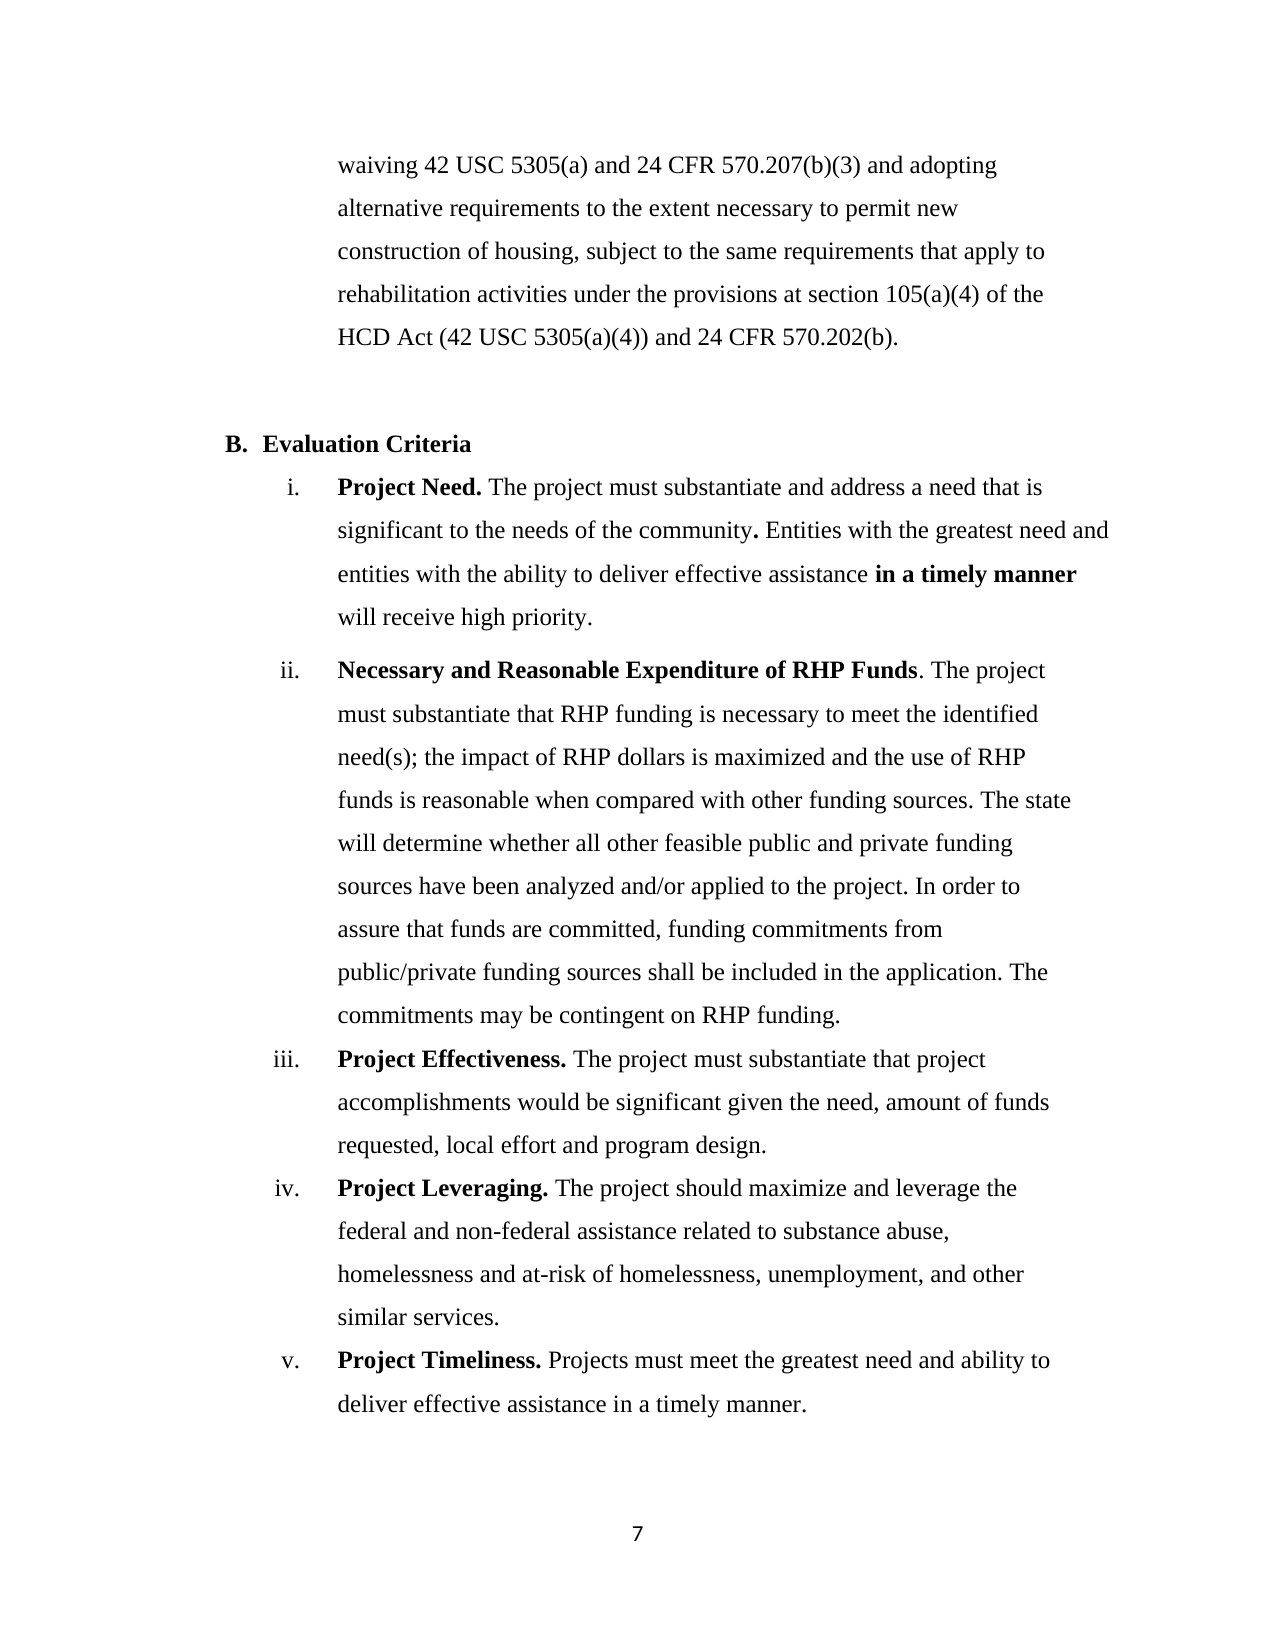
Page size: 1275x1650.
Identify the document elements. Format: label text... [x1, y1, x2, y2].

list Evaluation Criteria [225, 429, 1084, 458]
list Project Leveraging. The project should maximize and leverage the federal and non-federal assistance related to substance abuse, homelessness and at-risk of homelessness, unemployment, and other similar services. [300, 1173, 1084, 1331]
list Project Need. The project must substantiate and address a need that is significant to the needs of the community. Entities with the greatest need and entities with the ability to deliver effective assistance in a timely manner will receive high priority. [300, 472, 1121, 631]
list Necessary and Reasonable Expenditure of RHP Funds. The project must substantiate that RHP funding is necessary to meet the identified need(s); the impact of RHP dollars is maximized and the use of RHP funds is reasonable when compared with other funding sources. The state will determine whether all other feasible public and private funding sources have been analyzed and/or applied to the project. In order to assure that funds are committed, funding commitments from public/private funding sources shall be included in the application. The commitments may be contingent on RHP funding. [300, 656, 1084, 1029]
list Project Effectiveness. The project must substantiate that project accomplishments would be significant given the need, amount of funds requested, local effort and program design. [300, 1044, 1084, 1159]
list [300, 150, 1084, 351]
list Project Timeliness. Projects must meet the greatest need and ability to deliver effective assistance in a timely manner. [300, 1346, 1084, 1417]
